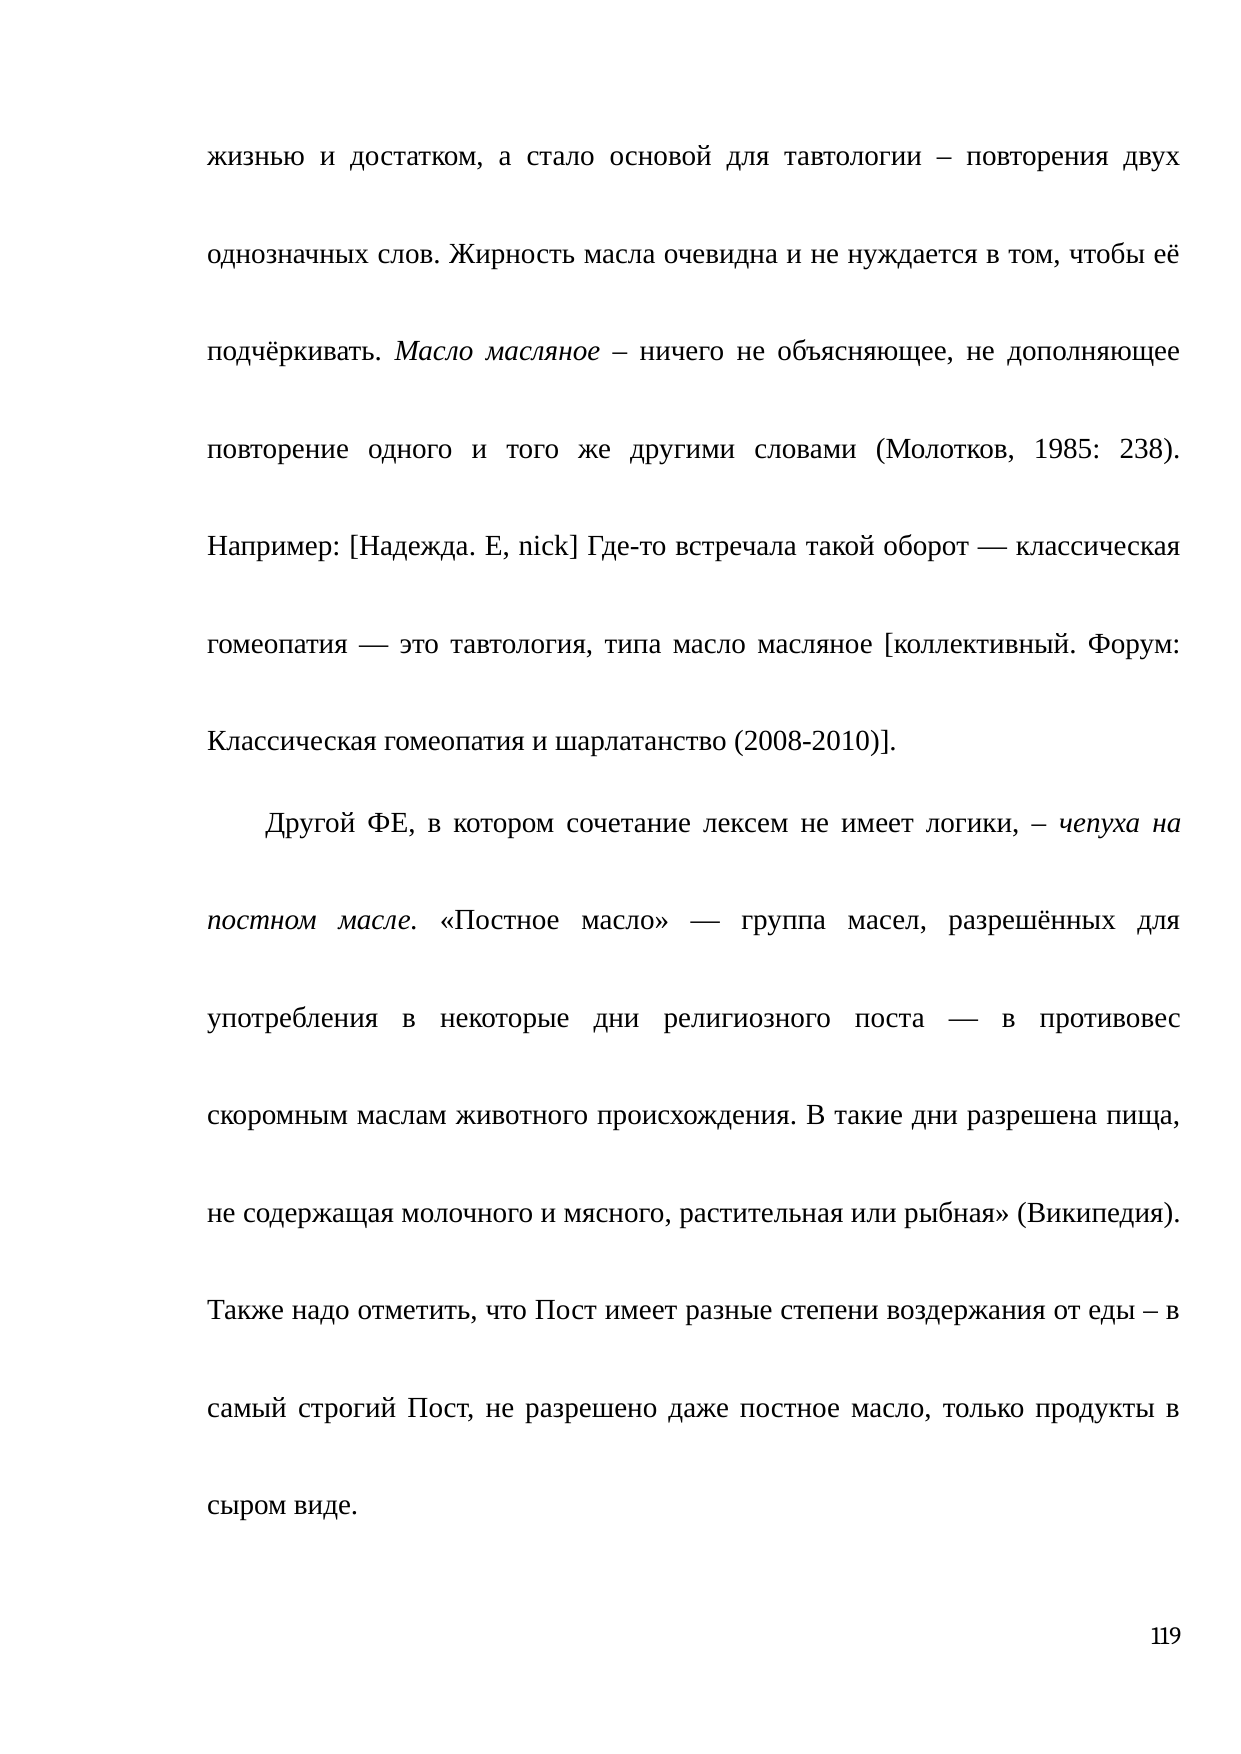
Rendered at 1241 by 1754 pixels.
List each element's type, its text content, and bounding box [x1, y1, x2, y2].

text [207, 122, 1181, 772]
text Другой ФЕ, в котором сочетание лексем не имеет логики, – чепуха на постном масле. «Постное масло» — группа масел, разрешённых для употребления в некоторые дни религиозного поста — в противовес скоромным маслам животного происхождения. В такие дни разрешена пища, не содержащая молочного и мясного, растительная или рыбная» (Википедия). Также надо отметить, что Пост имеет разные степени воздержания от еды – в самый строгий Пост, не разрешено даже постное масло, только продукты в сыром виде. [207, 789, 1181, 1537]
